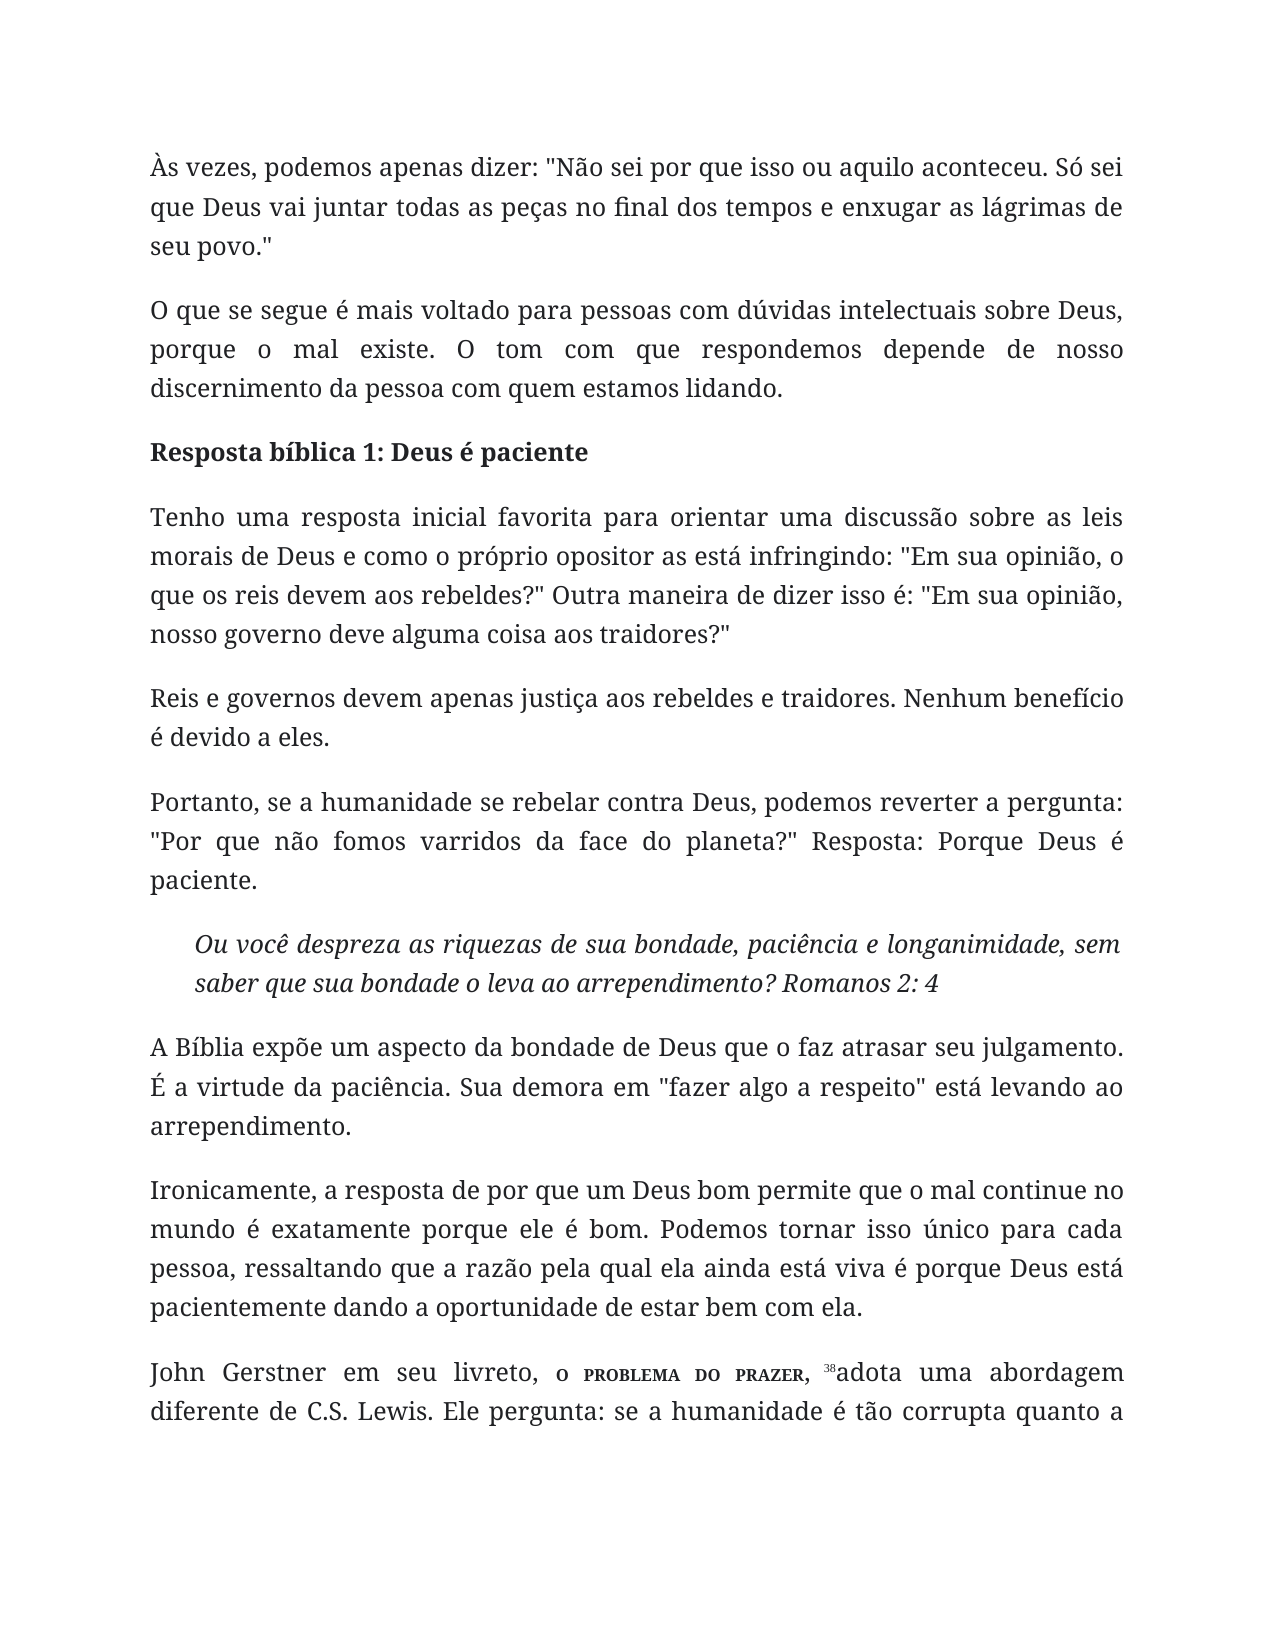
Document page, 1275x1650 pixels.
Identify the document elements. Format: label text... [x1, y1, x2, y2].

text Ironicamente, a resposta de por que um Deus bom permite que o mal continue no mundo é exatamente porque ele é bom. Podemos tornar isso único para cada pessoa, ressaltando que a razão pela qual ela ainda está viva é porque Deus está pacientemente dando a oportunidade de estar bem com ela. [150, 1172, 1125, 1324]
text Tenho uma resposta inicial favorita para orientar uma discussão sobre as leis morais de Deus e como o próprio opositor as está infringindo: "Em sua opinião, o que os reis devem aos rebeldes?" Outra maneira de dizer isso é: "Em sua opinião, nosso governo deve alguma coisa aos traidores?" [150, 499, 1125, 651]
text Portanto, se a humanidade se rebelar contra Deus, podemos reverter a pergunta: "Por que não fomos varridos da face do planeta?" Resposta: Porque Deus é paciente. [150, 784, 1125, 897]
text O que se segue é mais voltado para pessoas com dúvidas intelectuais sobre Deus, porque o mal existe. O tom com que respondemos depende de nosso discernimento da pessoa com quem estamos lidando. [150, 292, 1125, 405]
text Ou você despreza as riquezas de sua bondade, paciência e longanimidade, sem saber que sua bondade o leva ao arrependimento? Romanos 2: 4 [194, 927, 1125, 1000]
text Resposta bíblica 1: Deus é paciente [150, 435, 1125, 469]
text Reis e governos devem apenas justiça aos rebeldes e traidores. Nenhum benefício é devido a eles. [150, 681, 1125, 754]
text Às vezes, podemos apenas dizer: "Não sei por que isso ou aquilo aconteceu. Só sei que Deus vai juntar todas as peças no final dos tempos e enxugar as lágrimas de seu povo." [150, 150, 1125, 262]
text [150, 1354, 1125, 1427]
text A Bíblia expõe um aspecto da bondade de Deus que o faz atrasar seu julgamento. É a virtude da paciência. Sua demora em "fazer algo a respeito" está levando ao arrependimento. [150, 1030, 1125, 1142]
